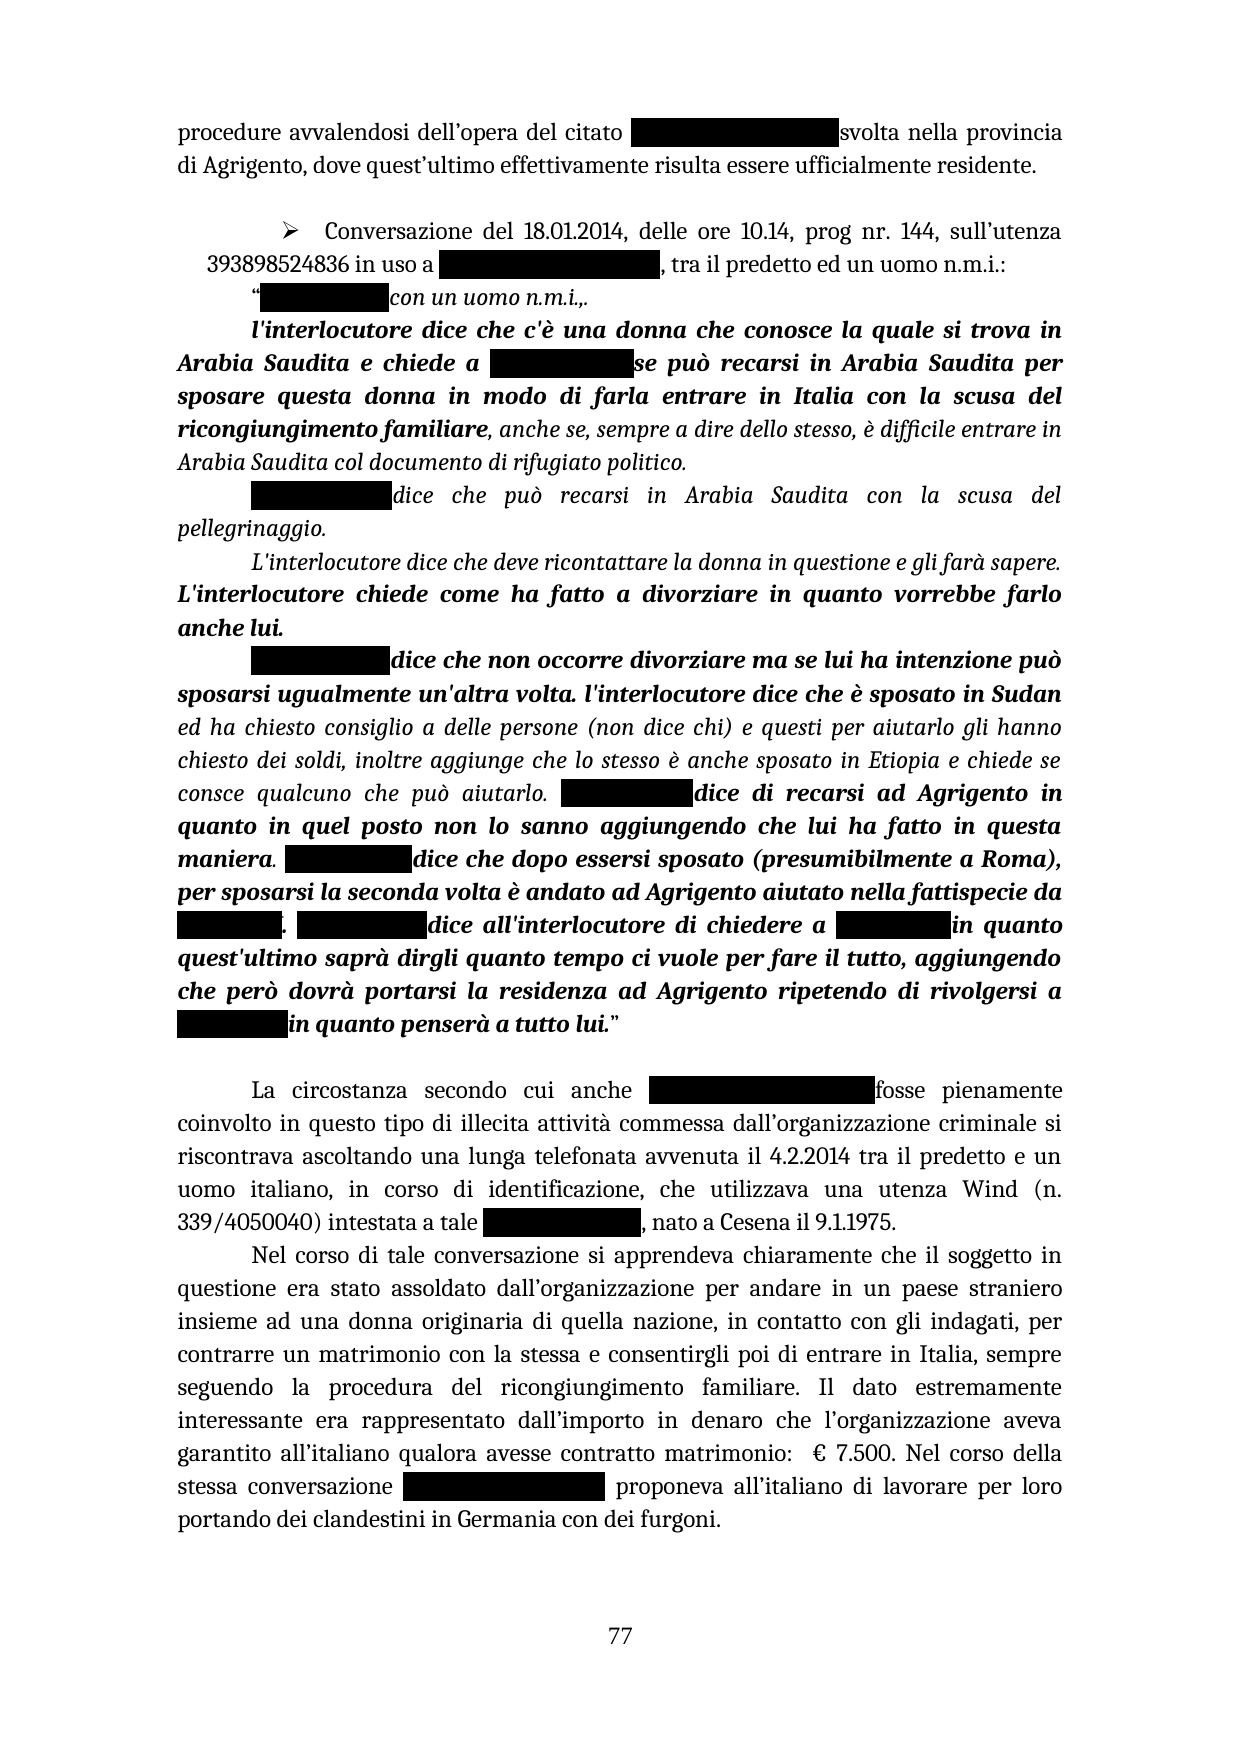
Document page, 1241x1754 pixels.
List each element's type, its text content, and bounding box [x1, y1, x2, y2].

text “SHEMSEDIN con un uomo n.m.i.,. [177, 283, 260, 312]
text L'interlocutore dice che deve ricontattare la donna in questione e gli farà sapere. L'interlocutore chiede come ha fatto a divorziare in quanto vorrebbe farlo anche lui. [177, 547, 1063, 642]
list Conversazione del 18.01.2014, delle ore 10.14, prog nr. 144, sull’utenza 393898524836 in uso a ABKADT Shamshedin, tra il predetto ed un uomo n.m.i.: [207, 217, 1063, 279]
text “SHEMSEDIN con un uomo n.m.i.,. [389, 283, 1063, 312]
text La circostanza secondo cui anche ATTA WEHABREBI fosse pienamente coinvolto in questo tipo di illecita attività commessa dall’organizzazione criminale si riscontrava ascoltando una lunga telefonata avvenuta il 4.2.2014 tra il predetto e un uomo italiano, in corso di identificazione, che utilizzava una utenza Wind (n. 339/4050040) intestata a tale MEDRI Daniele, nato a Cesena il 9.1.1975. [177, 1076, 1063, 1237]
text Nel corso di tale conversazione si apprendeva chiaramente che il soggetto in questione era stato assoldato dall’organizzazione per andare in un paese straniero insieme ad una donna originaria di quella nazione, in contatto con gli indagati, per contrarre un matrimonio con la stessa e consentirgli poi di entrare in Italia, sempre seguendo la procedura del ricongiungimento familiare. Il dato estremamente interessante era rappresentato dall’importo in denaro che l’organizzazione aveva garantito all’italiano qualora avesse contratto matrimonio: € 7.500. Nel corso della stessa conversazione ATTA WEHABREBI proponeva all’italiano di lavorare per loro portando dei clandestini in Germania con dei furgoni. [177, 1241, 1063, 1534]
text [177, 118, 1063, 180]
text SHEMSEDIN dice che può recarsi in Arabia Saudita con la scusa del pellegrinaggio. [177, 481, 1063, 543]
text l'interlocutore dice che c'è una donna che conosce la quale si trova in Arabia Saudita e chiede a SHEMSEDIN se può recarsi in Arabia Saudita per sposare questa donna in modo di farla entrare in Italia con la scusa del ricongiungimento familiare, anche se, sempre a dire dello stesso, è difficile entrare in Arabia Saudita col documento di rifugiato politico. [177, 316, 1063, 477]
text SHEMSEDIN dice che non occorre divorziare ma se lui ha intenzione può sposarsi ugualmente un'altra volta. l'interlocutore dice che è sposato in Sudan ed ha chiesto consiglio a delle persone (non dice chi) e questi per aiutarlo gli hanno chiesto dei soldi, inoltre aggiunge che lo stesso è anche sposato in Etiopia e chiede se consce qualcuno che può aiutarlo. Shemsedin dice di recarsi ad Agrigento in quanto in quel posto non lo sanno aggiungendo che lui ha fatto in questa maniera. Shemsedin dice che dopo essersi sposato (presumibilmente a Roma), per sposarsi la seconda volta è andato ad Agrigento aiutato nella fattispecie da NUREDIN. Shemsedin dice all'interlocutore di chiedere a NUREDIN in quanto quest'ultimo saprà dirgli quanto tempo ci vuole per fare il tutto, aggiungendo che però dovrà portarsi la residenza ad Agrigento ripetendo di rivolgersi a NUREDIN in quanto penserà a tutto lui.” [177, 646, 1063, 1038]
